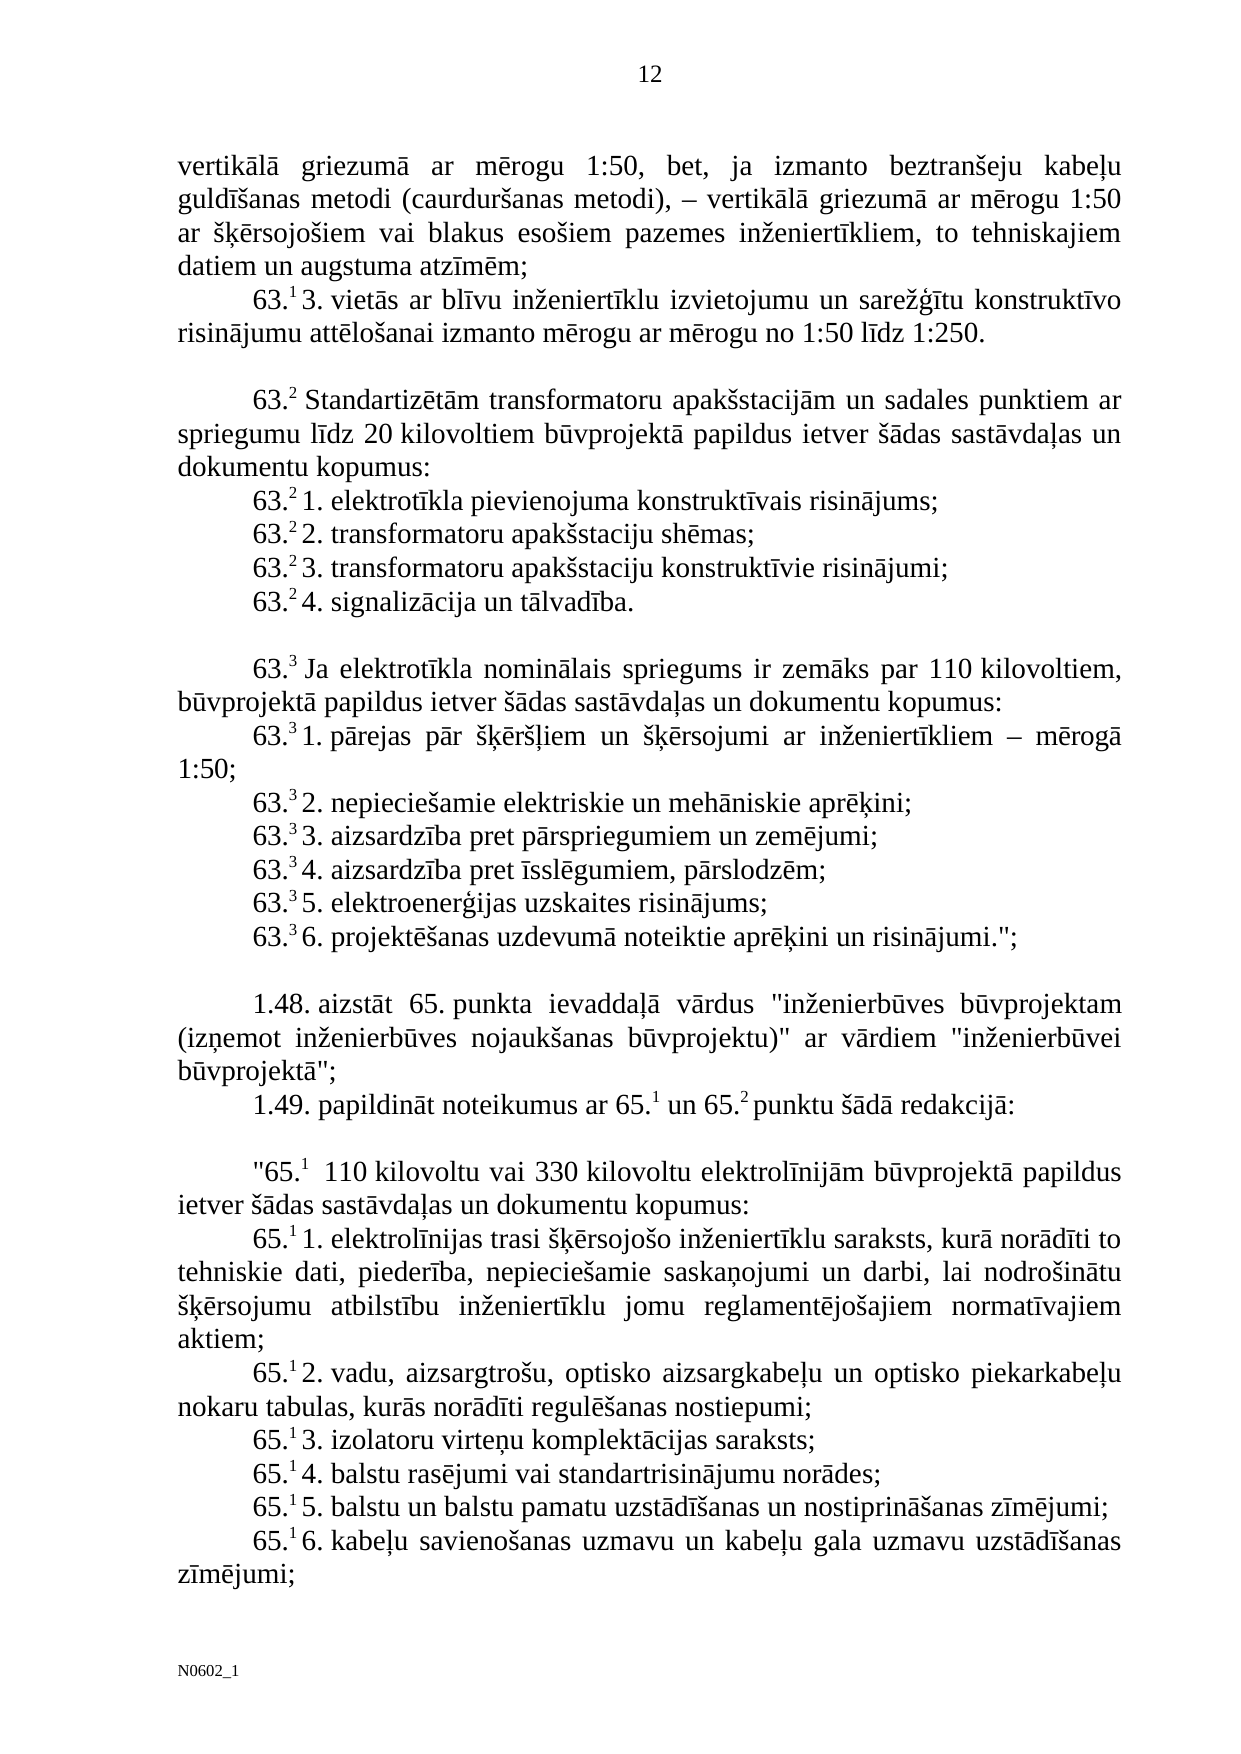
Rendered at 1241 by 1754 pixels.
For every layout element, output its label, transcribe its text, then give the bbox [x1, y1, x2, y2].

text 63.3 2. nepieciešamie elektriskie un mehāniskie aprēķini; [177, 785, 1122, 818]
text 63.3 1. pārejas pār šķēršļiem un šķērsojumi ar inženiertīkliem – mērogā 1:50; [177, 718, 1122, 785]
text 1.48. aizstāt 65. punkta ievaddaļā vārdus "inženierbūves būvprojektam (izņemot inženierbūves nojaukšanas būvprojektu)" ar vārdiem "inženierbūvei būvprojektā"; [177, 986, 1122, 1087]
text 65.1 2. vadu, aizsargtrošu, optisko aizsargkabeļu un optisko piekarkabeļu nokaru tabulas, kurās norādīti regulēšanas nostiepumi; [177, 1355, 1122, 1422]
text 65.1 6. kabeļu savienošanas uzmavu un kabeļu gala uzmavu uzstādīšanas zīmējumi; [177, 1523, 1122, 1590]
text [177, 148, 1122, 282]
text 65.1 4. balstu rasējumi vai standartrisinājumu norādes; [177, 1456, 1122, 1489]
text 63.2 1. elektrotīkla pievienojuma konstruktīvais risinājums; [177, 483, 1122, 517]
text 63.3 5. elektroenerģijas uzskaites risinājums; [177, 886, 1122, 919]
text 63.2 3. transformatoru apakšstaciju konstruktīvie risinājumi; [177, 550, 1122, 584]
text 63.2 2. transformatoru apakšstaciju shēmas; [177, 517, 1122, 550]
text 1.49. papildināt noteikumus ar 65.1 un 65.2 punktu šādā redakcijā: [177, 1087, 1122, 1120]
text 65.1 1. elektrolīnijas trasi šķērsojošo inženiertīklu saraksts, kurā norādīti to tehniskie dati, piederība, nepieciešamie saskaņojumi un darbi, lai nodrošinātu šķērsojumu atbilstību inženiertīklu jomu reglamentējošajiem normatīvajiem aktiem; [177, 1221, 1122, 1355]
text 63.2 4. signalizācija un tālvadība. [177, 584, 1122, 617]
text 63.2 Standartizētām transformatoru apakšstacijām un sadales punktiem ar spriegumu līdz 20 kilovoltiem būvprojektā papildus ietver šādas sastāvdaļas un dokumentu kopumus: [177, 382, 1122, 483]
text 65.1 3. izolatoru virteņu komplektācijas saraksts; [177, 1422, 1122, 1456]
text 63.3 4. aizsardzība pret īsslēgumiem, pārslodzēm; [177, 852, 1122, 886]
text "65.1 110 kilovoltu vai 330 kilovoltu elektrolīnijām būvprojektā papildus ietver šādas sastāvdaļas un dokumentu kopumus: [177, 1154, 1122, 1221]
text 65.1 5. balstu un balstu pamatu uzstādīšanas un nostiprināšanas zīmējumi; [177, 1489, 1122, 1523]
text 63.3 6. projektēšanas uzdevumā noteiktie aprēķini un risinājumi."; [177, 919, 1122, 953]
text 63.3 3. aizsardzība pret pārspriegumiem un zemējumi; [177, 818, 1122, 852]
text 63.3 Ja elektrotīkla nominālais spriegums ir zemāks par 110 kilovoltiem, būvprojektā papildus ietver šādas sastāvdaļas un dokumentu kopumus: [177, 651, 1122, 718]
text 63.1 3. vietās ar blīvu inženiertīklu izvietojumu un sarežģītu konstruktīvo risinājumu attēlošanai izmanto mērogu ar mērogu no 1:50 līdz 1:250. [177, 282, 1122, 349]
